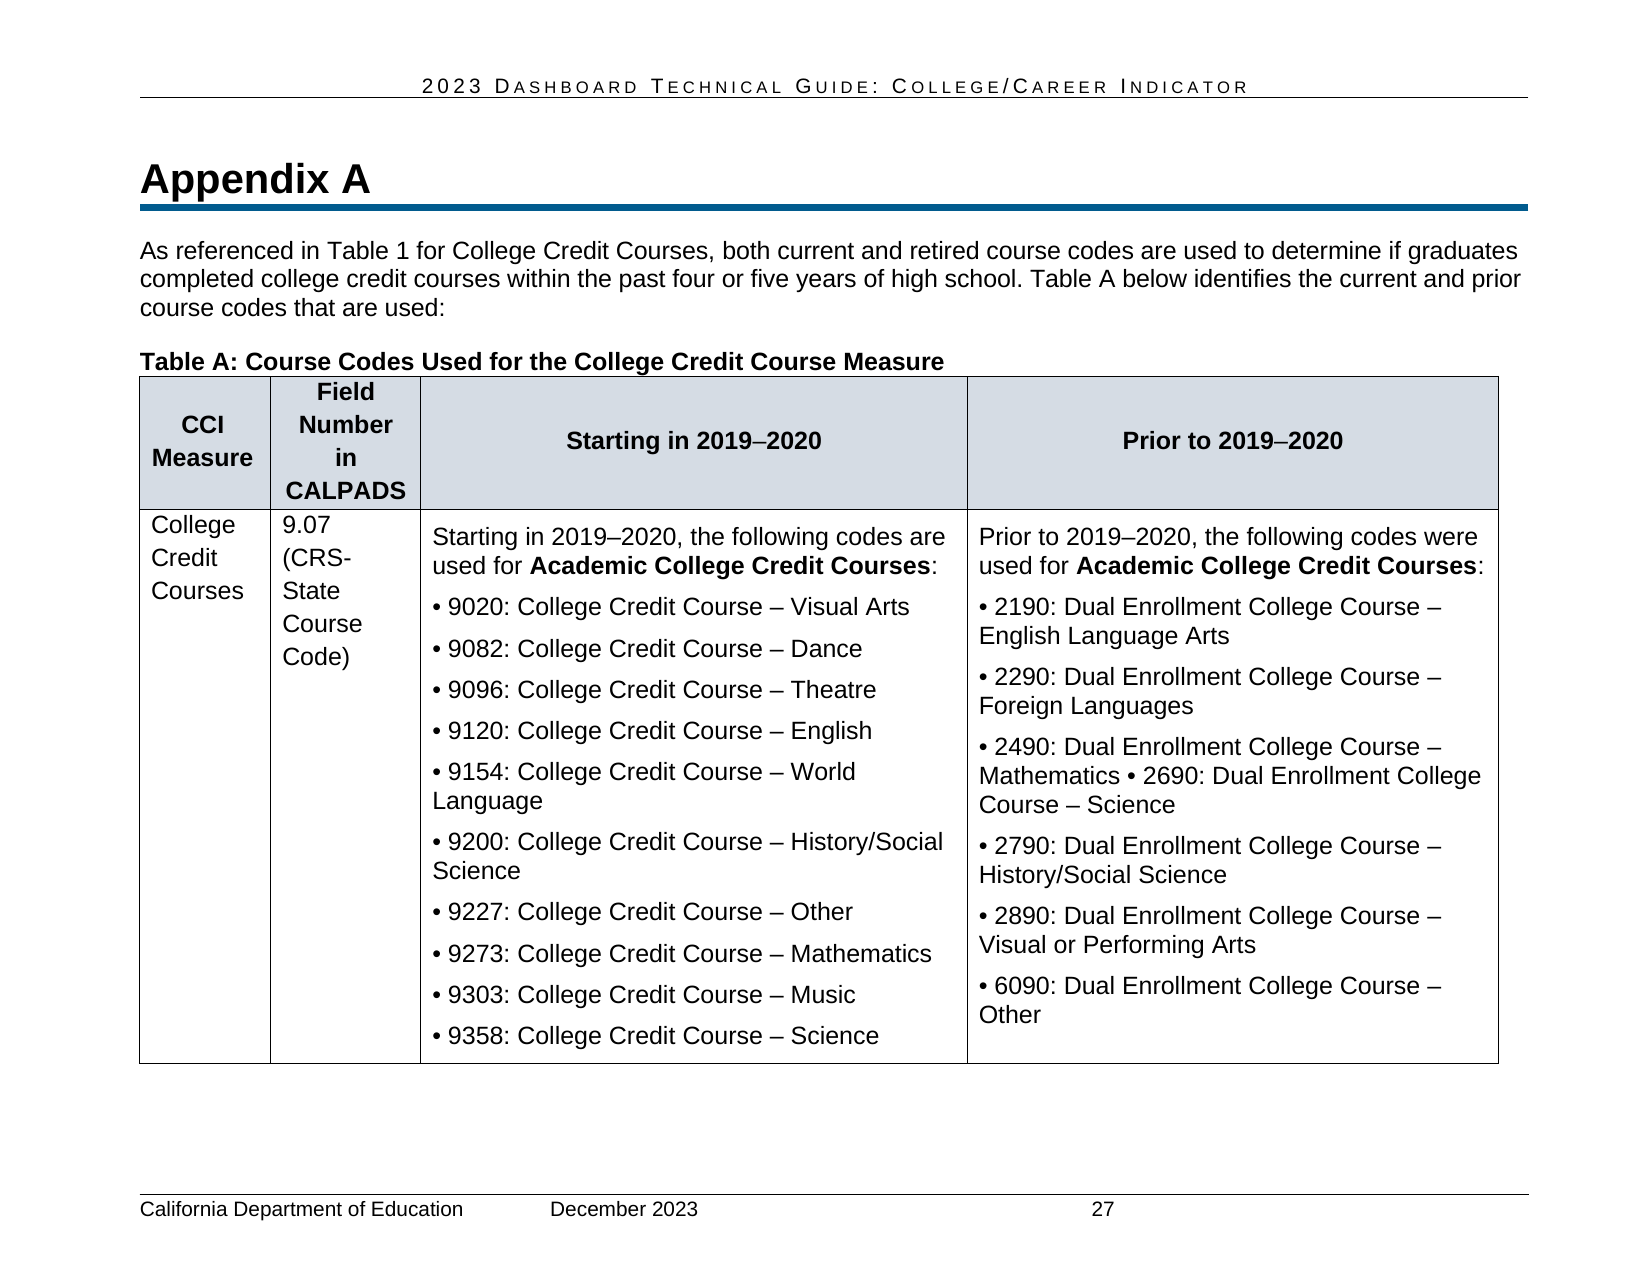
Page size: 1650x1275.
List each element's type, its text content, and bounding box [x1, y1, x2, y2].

subtitle Appendix A [139, 154, 1528, 211]
table_cell Starting in 2019–2020, the following codes are used for Academic College Credit Courses: • 9020: College Credit Course – Visual Arts • 9082: College Credit Course – Dance • 9096: College Credit Course – Theatre • 9120: College Credit Course – English • 9154: College Credit Course – World Language • 9200: College Credit Course – History/Social Science • 9227: College Credit Course – Other • 9273: College Credit Course – Mathematics • 9303: College Credit Course – Music • 9358: College Credit Course – Science [421, 510, 967, 1062]
table_cell College Credit Courses [140, 510, 270, 1062]
text As referenced in Table 1 for College Credit Courses, both current and retired course codes are used to determine if graduates completed college credit courses within the past four or five years of high school. Table A below identifies the current and prior course codes that are used: [139, 236, 1528, 322]
table_header Field Number in CALPADS [271, 377, 420, 509]
table_header CCI Measure [140, 377, 270, 509]
table_cell Prior to 2019–2020, the following codes were used for Academic College Credit Courses: • 2190: Dual Enrollment College Course – English Language Arts • 2290: Dual Enrollment College Course – Foreign Languages • 2490: Dual Enrollment College Course – Mathematics • 2690: Dual Enrollment College Course – Science • 2790: Dual Enrollment College Course – History/Social Science • 2890: Dual Enrollment College Course – Visual or Performing Arts • 6090: Dual Enrollment College Course – Other [968, 510, 1498, 1062]
table_cell 9.07 (CRS-State Course Code) [271, 510, 420, 1062]
table_header Prior to 2019–2020 [968, 377, 1498, 509]
text Table A: Course Codes Used for the College Credit Course Measure [139, 347, 1528, 376]
table_header Starting in 2019–2020 [421, 377, 967, 509]
